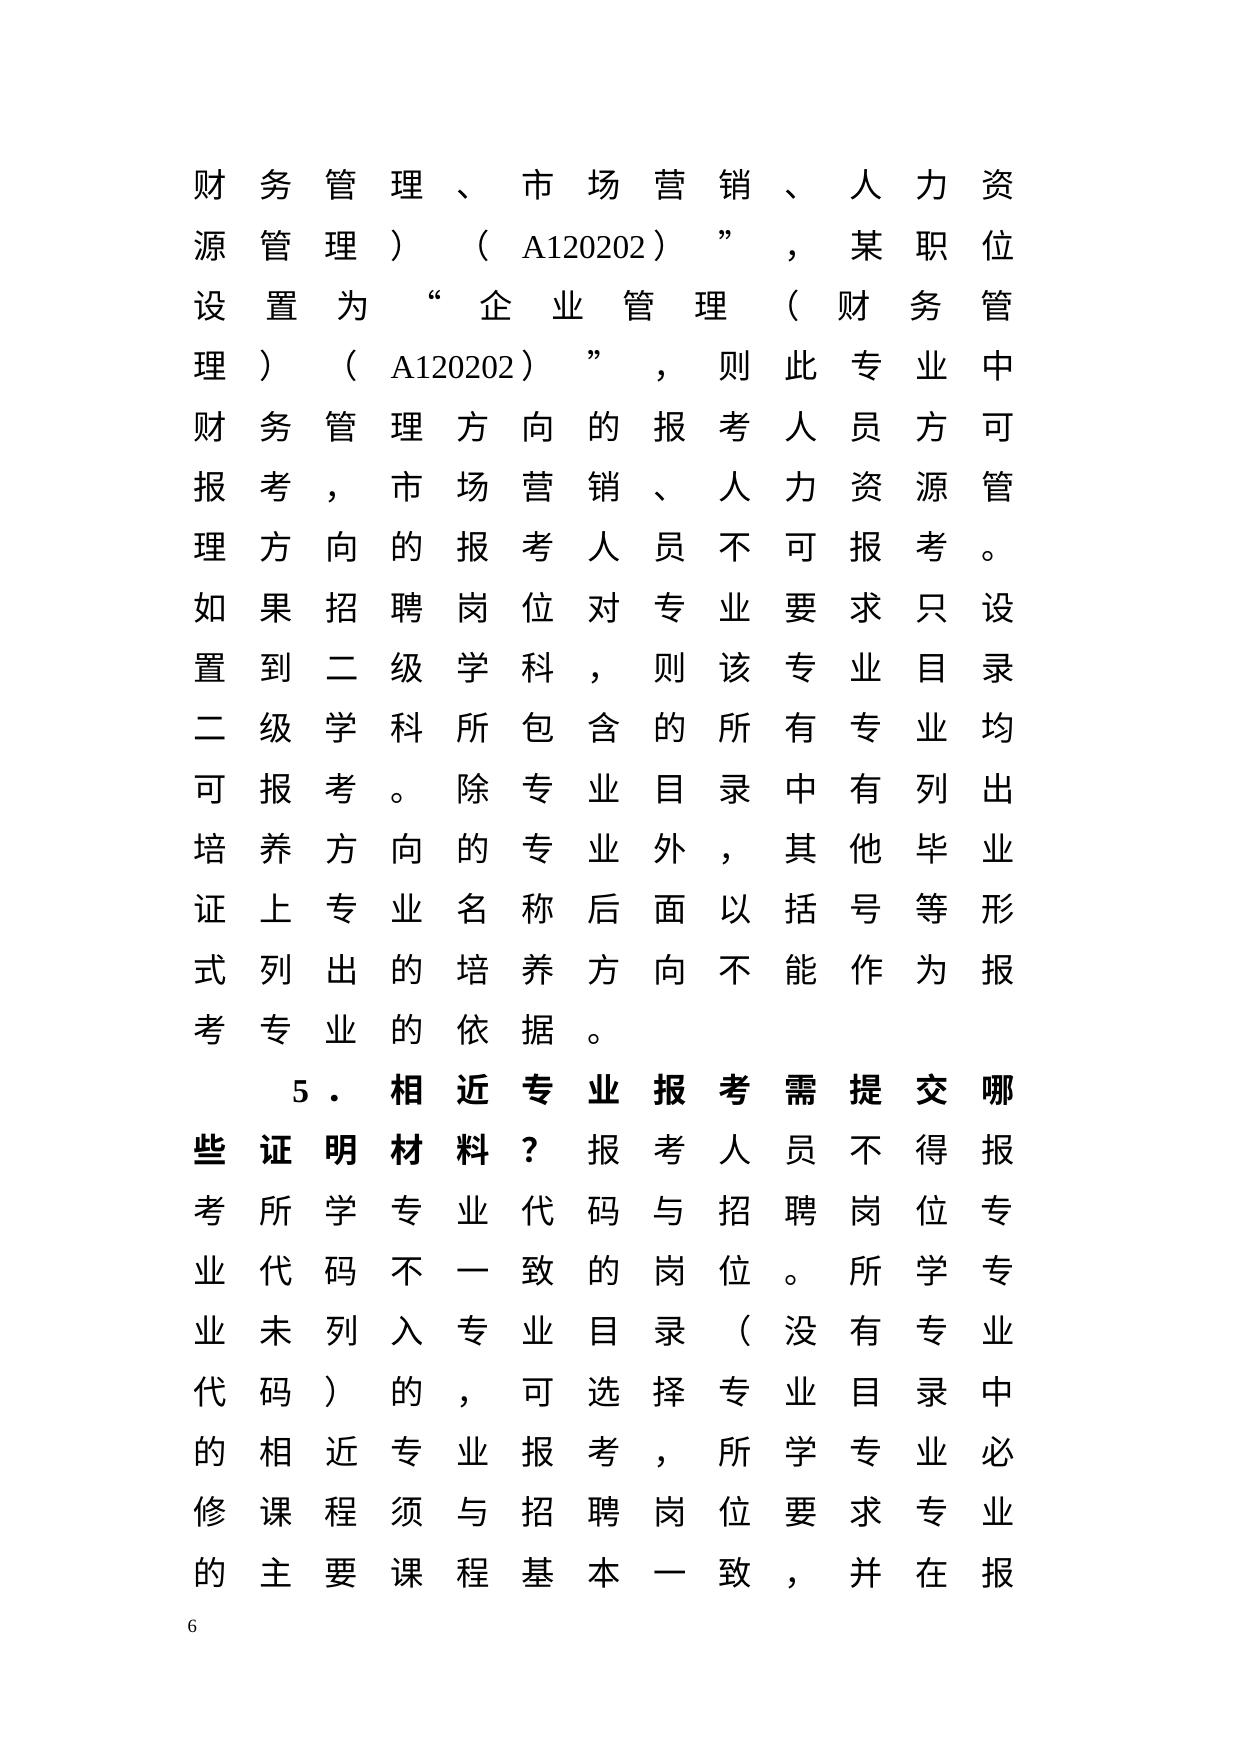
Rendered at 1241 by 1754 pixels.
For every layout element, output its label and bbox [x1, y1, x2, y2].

text [193, 153, 1047, 1058]
text [193, 1058, 1047, 1601]
